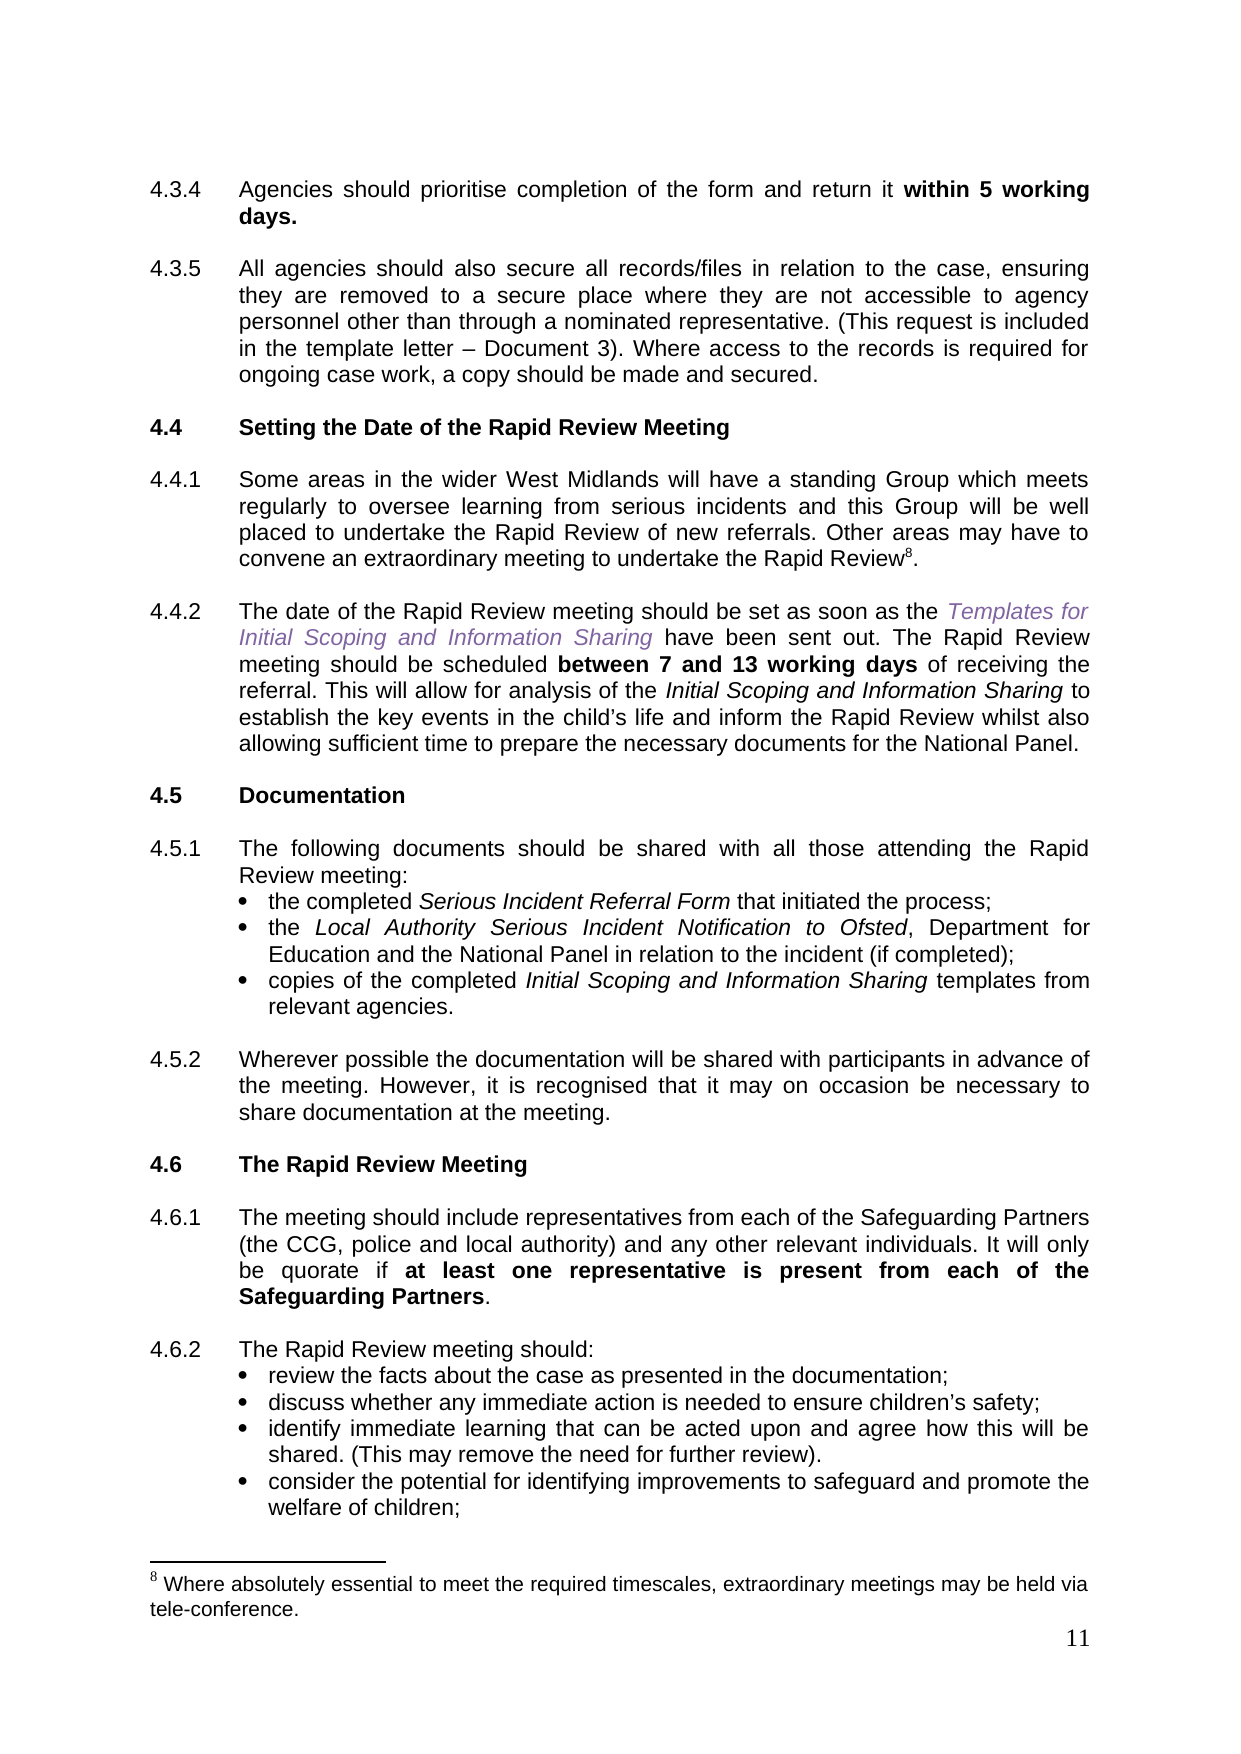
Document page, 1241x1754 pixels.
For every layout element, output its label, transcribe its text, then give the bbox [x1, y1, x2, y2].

text 4.6.1 The meeting should include representatives from each of the Safeguarding Partners (the CCG, police and local authority) and any other relevant individuals. It will only be quorate if at least one representative is present from each of the Safeguarding Partners. [150, 1204, 1090, 1309]
text 4.5.2 Wherever possible the documentation will be shared with participants in advance of the meeting. However, it is recognised that it may on occasion be necessary to share documentation at the meeting. [150, 1046, 1090, 1125]
list copies of the completed Initial Scoping and Information Sharing templates from relevant agencies. [239, 967, 1090, 1020]
list discuss whether any immediate action is needed to ensure children’s safety; [239, 1389, 1090, 1415]
list review the facts about the case as presented in the documentation; [239, 1362, 1090, 1389]
text 4.4.1 Some areas in the wider West Midlands will have a standing Group which meets regularly to oversee learning from serious incidents and this Group will be well placed to undertake the Rapid Review of new referrals. Other areas may have to convene an extraordinary meeting to undertake the Rapid Review. [150, 466, 1090, 572]
text 4.6.2 The Rapid Review meeting should: [150, 1336, 1090, 1362]
subtitle 4.4 Setting the Date of the Rapid Review Meeting [150, 413, 1090, 440]
list the Local Authority Serious Incident Notification to Ofsted, Department for Education and the National Panel in relation to the incident (if completed); [239, 914, 1090, 967]
list consider the potential for identifying improvements to safeguard and promote the welfare of children; [239, 1468, 1090, 1520]
text 4.5.1 The following documents should be shared with all those attending the Rapid Review meeting: [150, 835, 1090, 888]
list identify immediate learning that can be acted upon and agree how this will be shared. (This may remove the need for further review). [239, 1415, 1090, 1468]
list the completed Serious Incident Referral Form that initiated the process; [239, 888, 1090, 914]
subtitle 4.6 The Rapid Review Meeting [150, 1151, 1090, 1178]
subtitle 4.5 Documentation [150, 782, 1090, 809]
text 4.4.2 The date of the Rapid Review meeting should be set as soon as the Templates for Initial Scoping and Information Sharing have been sent out. The Rapid Review meeting should be scheduled between 7 and 13 working days of receiving the referral. This will allow for analysis of the Initial Scoping and Information Sharing to establish the key events in the child’s life and inform the Rapid Review whilst also allowing sufficient time to prepare the necessary documents for the National Panel. [150, 598, 1090, 756]
text 4.3.5 All agencies should also secure all records/files in relation to the case, ensuring they are removed to a secure place where they are not accessible to agency personnel other than through a nominated representative. (This request is included in the template letter – Document 3). Where access to the records is required for ongoing case work, a copy should be made and secured. [150, 255, 1090, 387]
text 4.3.4 Agencies should prioritise completion of the form and return it within 5 working days. [150, 176, 1090, 229]
